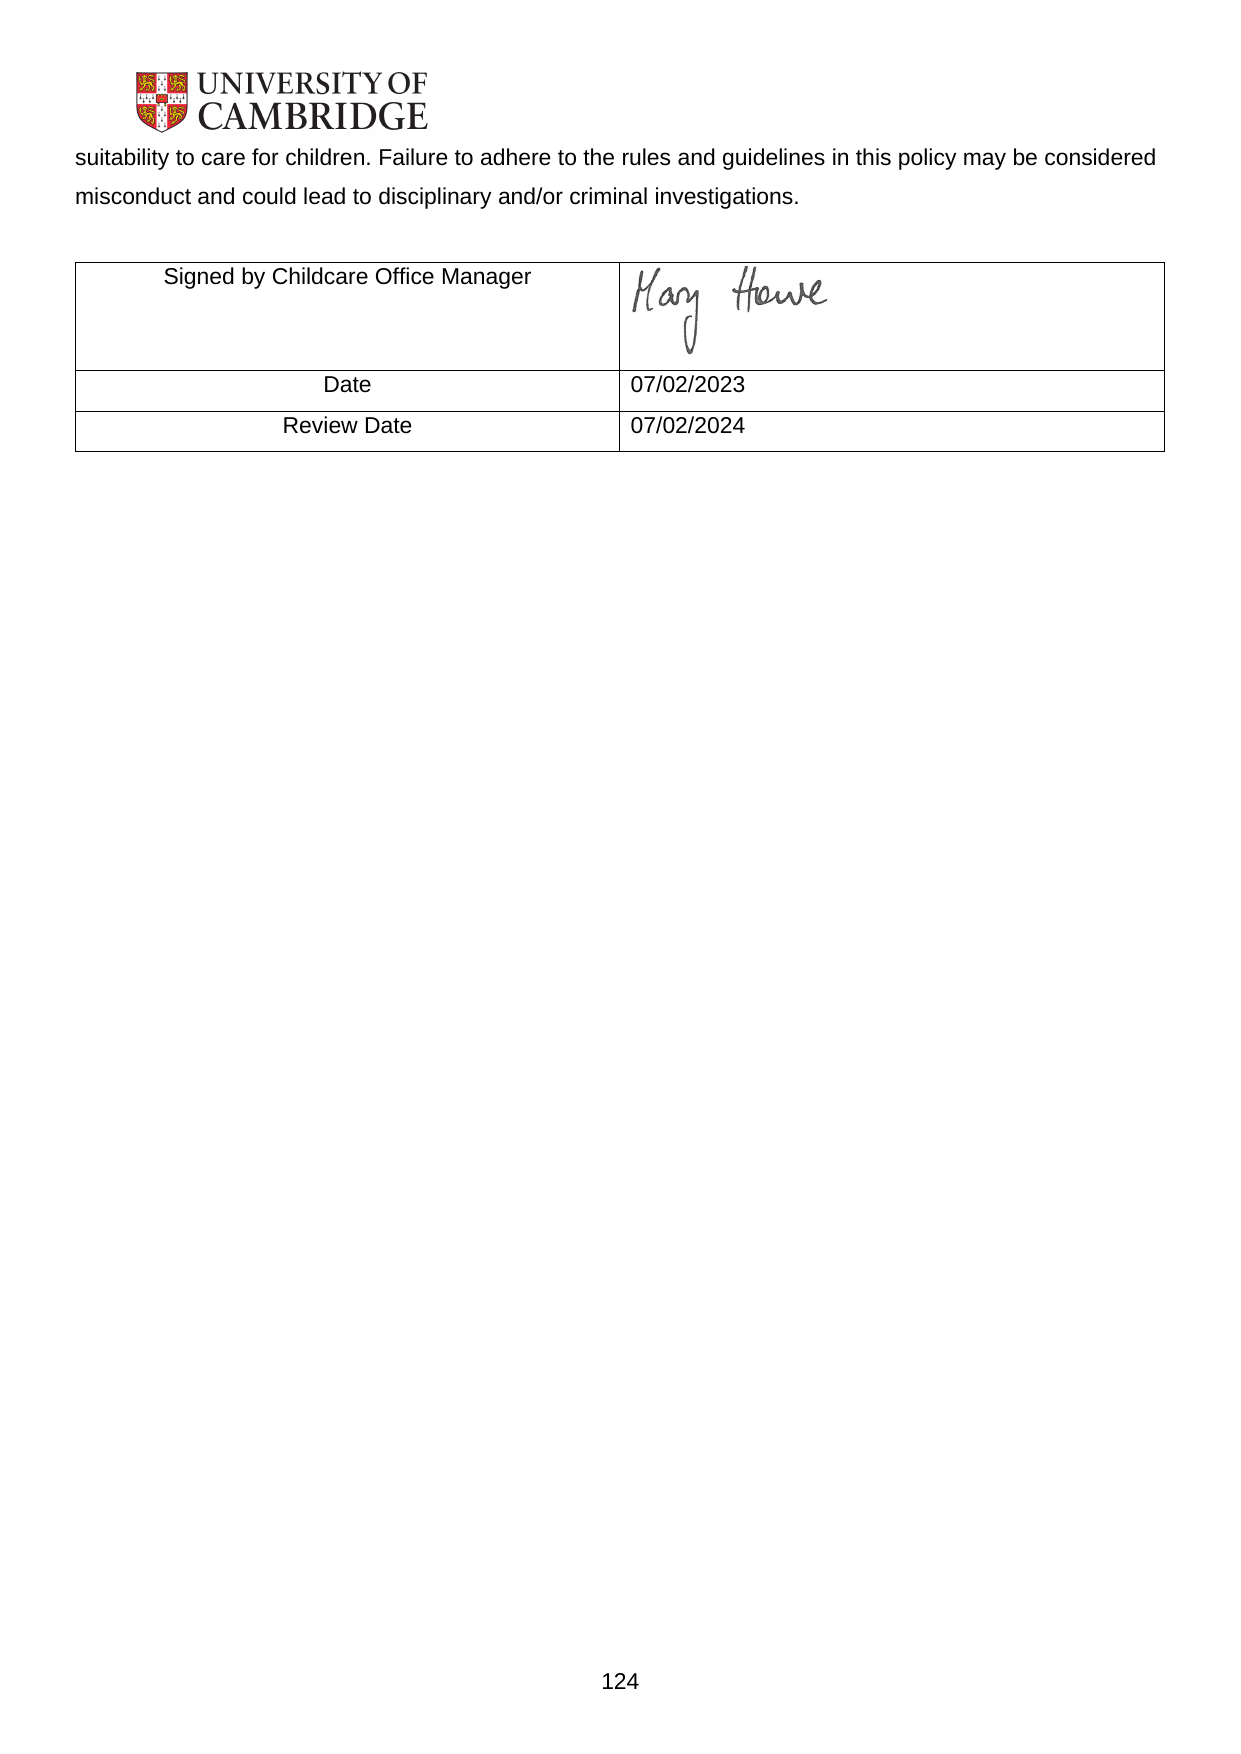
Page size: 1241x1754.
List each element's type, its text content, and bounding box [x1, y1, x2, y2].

table_header [620, 263, 1164, 370]
table_cell Review Date [76, 412, 619, 451]
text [75, 144, 1165, 209]
table_cell Date [76, 371, 619, 411]
picture [630, 263, 830, 357]
table_header Signed by Childcare Office Manager [76, 263, 619, 370]
picture [134, 70, 430, 135]
table_cell 07/02/2024 [620, 412, 1164, 451]
table_cell 07/02/2023 [620, 371, 1164, 411]
